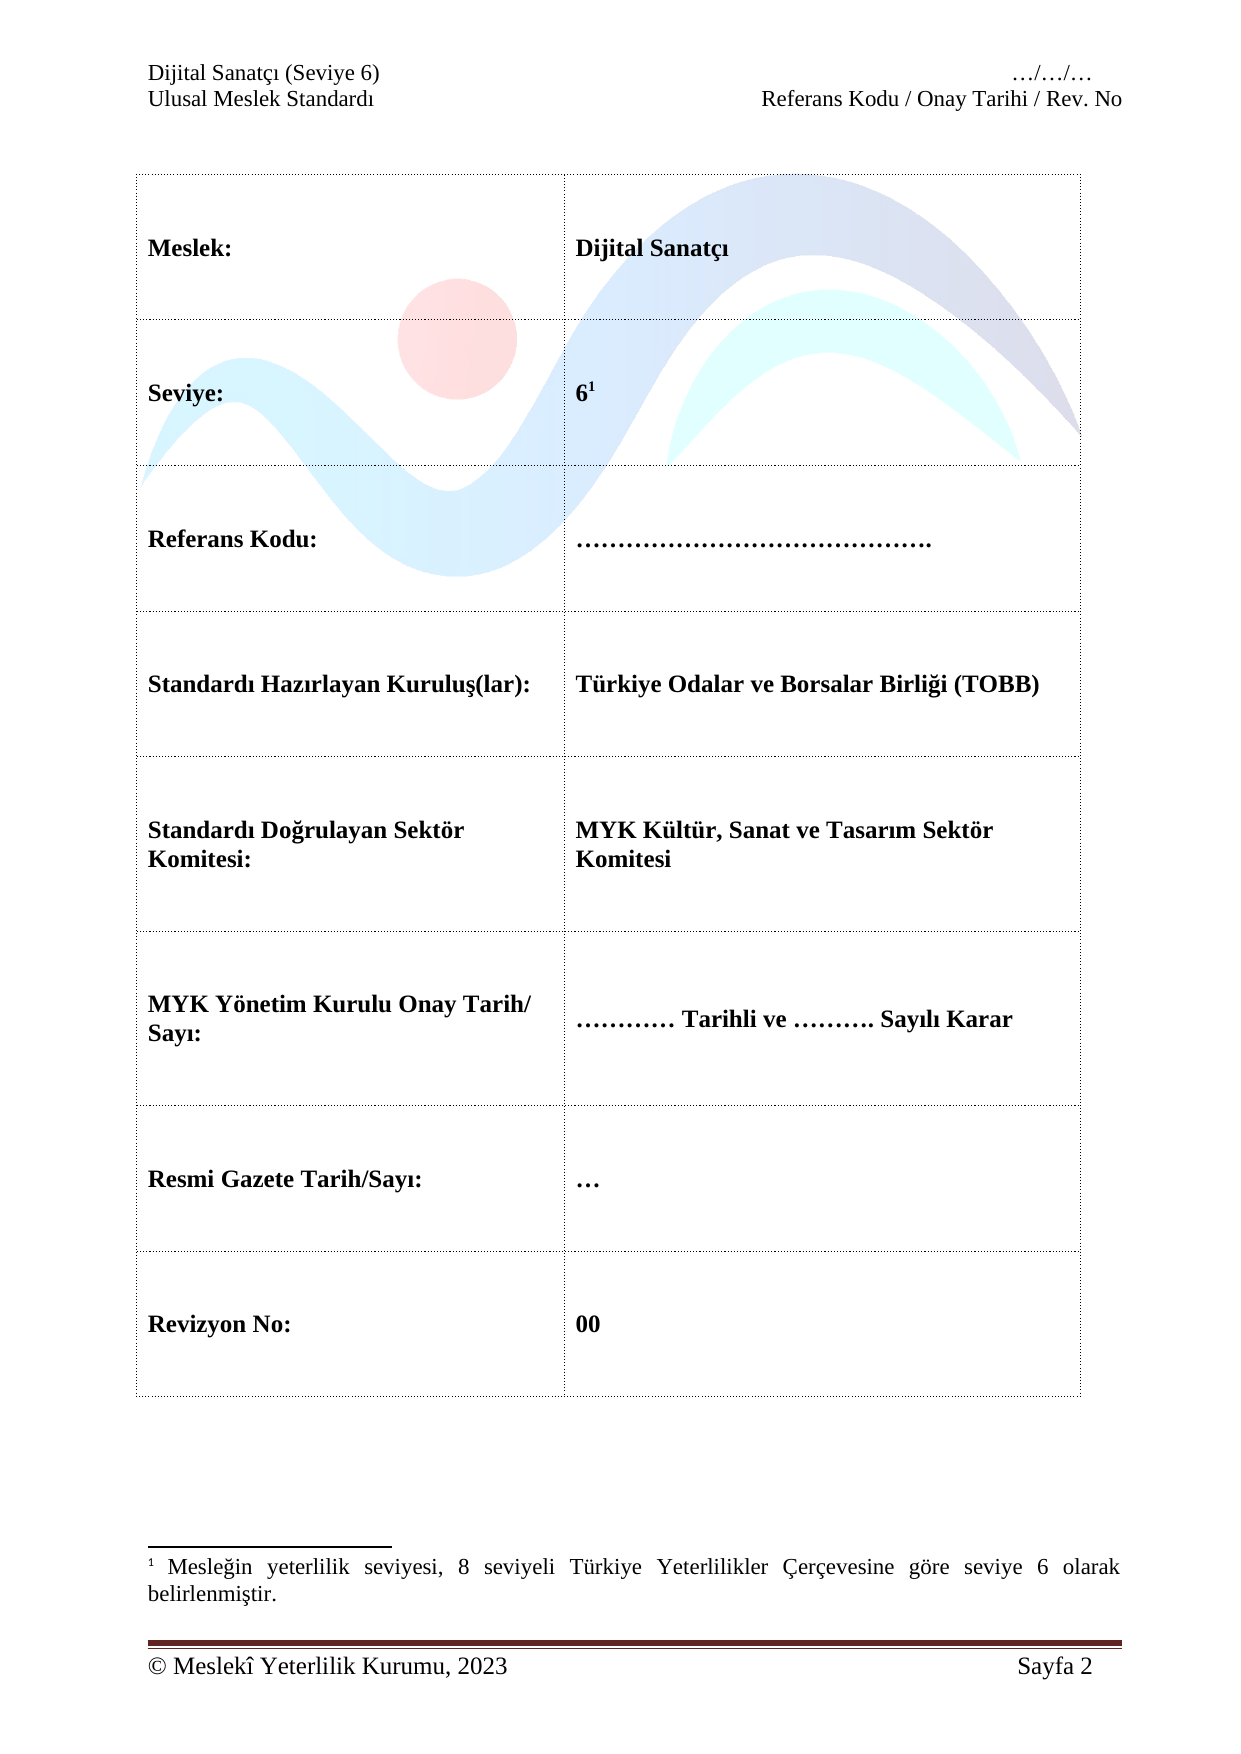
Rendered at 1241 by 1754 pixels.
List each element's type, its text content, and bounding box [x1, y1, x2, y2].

table_cell ……………………………………. [564, 465, 1080, 611]
table_cell MYK Yönetim Kurulu Onay Tarih/ Sayı: [136, 931, 564, 1105]
table_cell 00 [564, 1251, 1080, 1396]
table_header Meslek: [136, 174, 564, 319]
table_cell Standardı Hazırlayan Kuruluş(lar): [136, 611, 564, 756]
table_cell Revizyon No: [136, 1251, 564, 1396]
table_cell ………… Tarihli ve ………. Sayılı Karar [564, 931, 1080, 1105]
table_cell Referans Kodu: [136, 465, 564, 611]
table_cell Seviye: [136, 319, 564, 465]
table_cell Türkiye Odalar ve Borsalar Birliği (TOBB) [564, 611, 1080, 756]
table_header Dijital Sanatçı [564, 174, 1080, 319]
table_cell Resmi Gazete Tarih/Sayı: [136, 1105, 564, 1251]
table_cell … [564, 1105, 1080, 1251]
table_cell 6 [564, 319, 1080, 465]
table_cell Standardı Doğrulayan Sektör Komitesi: [136, 756, 564, 931]
table_cell MYK Kültür, Sanat ve Tasarım Sektör Komitesi [564, 756, 1080, 931]
